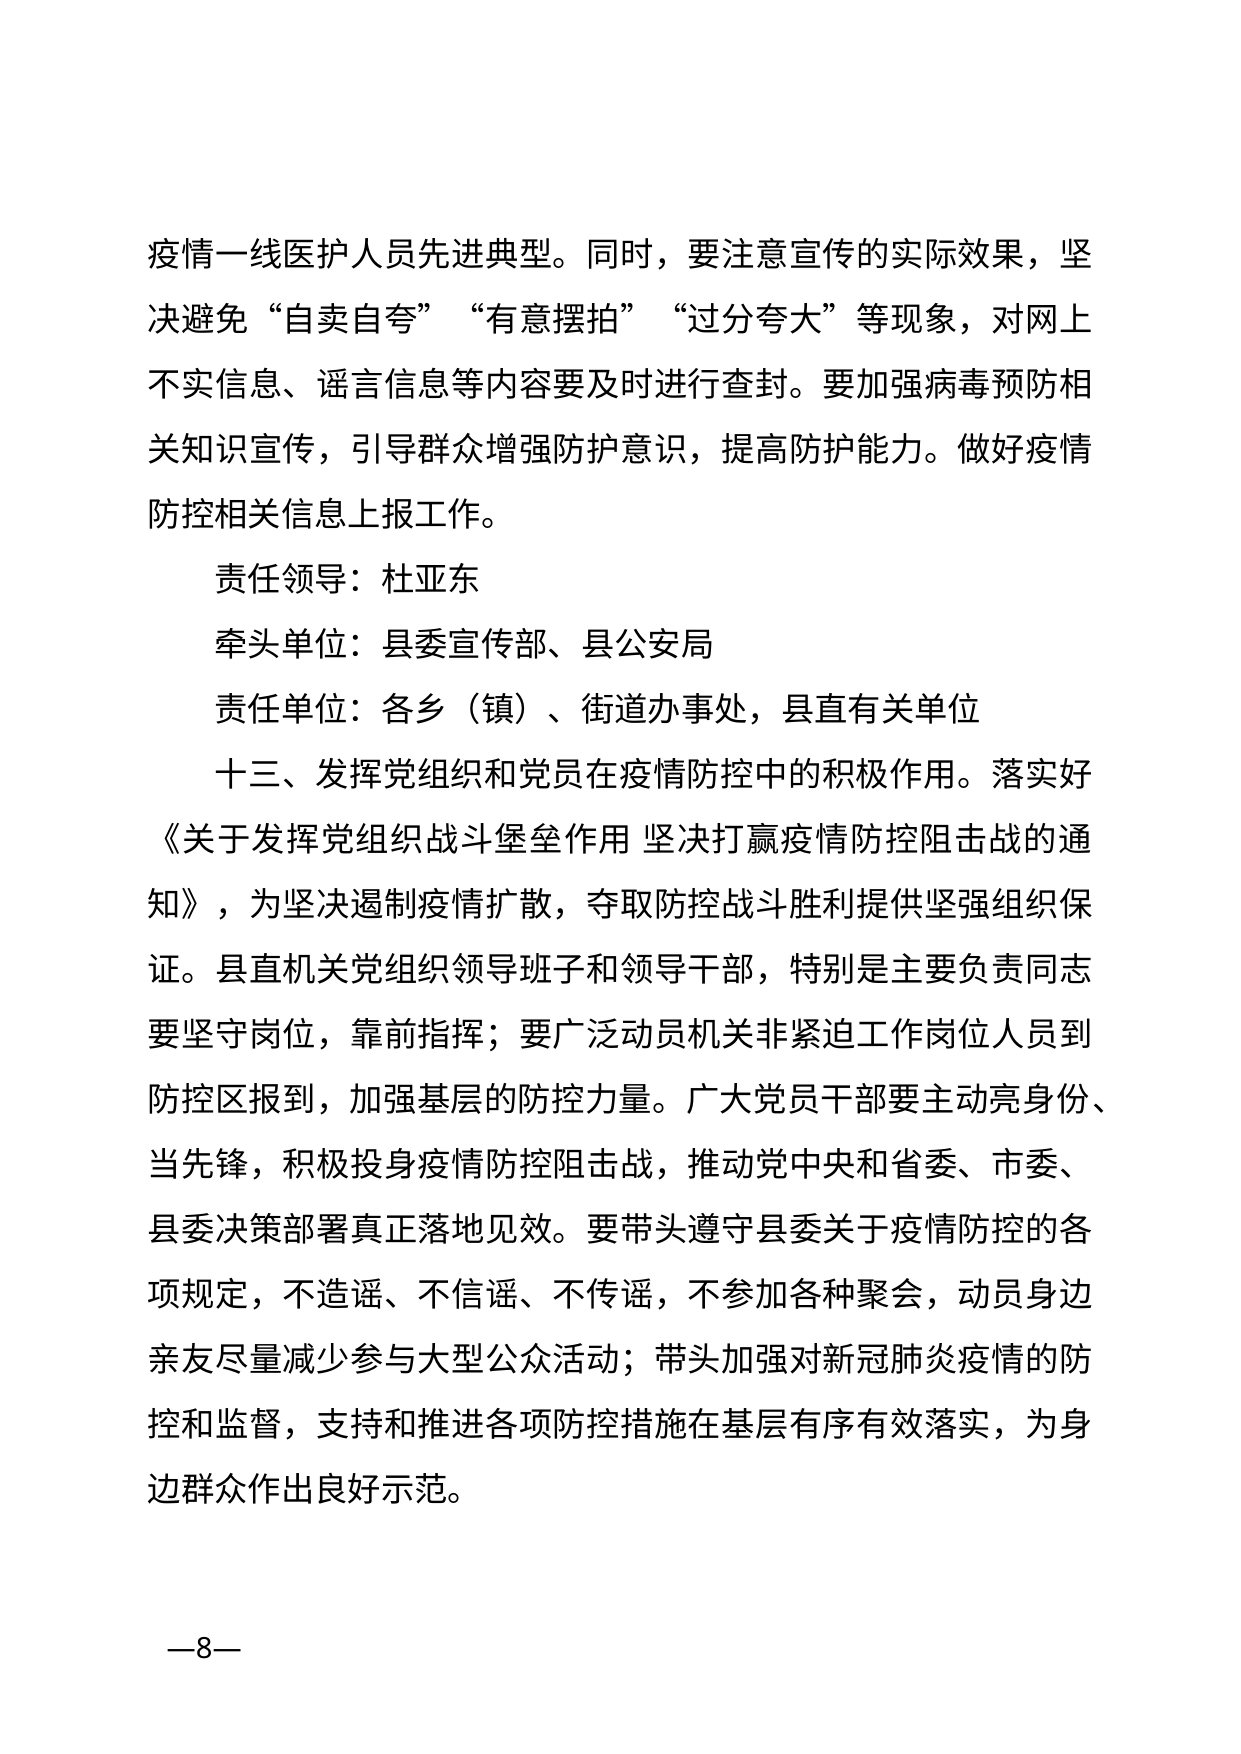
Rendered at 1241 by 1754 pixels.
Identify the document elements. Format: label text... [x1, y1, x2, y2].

text 责任单位：各乡（镇）、街道办事处，县直有关单位 [148, 674, 1092, 739]
text 牵头单位：县委宣传部、县公安局 [148, 609, 1092, 674]
text 责任领导：杜亚东 [148, 544, 1092, 609]
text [148, 219, 1092, 544]
text 十三、发挥党组织和党员在疫情防控中的积极作用。落实好《关于发挥党组织战斗堡垒作用 坚决打赢疫情防控阻击战的通知》，为坚决遏制疫情扩散，夺取防控战斗胜利提供坚强组织保证。县直机关党组织领导班子和领导干部，特别是主要负责同志要坚守岗位，靠前指挥；要广泛动员机关非紧迫工作岗位人员到防控区报到，加强基层的防控力量。广大党员干部要主动亮身份、当先锋，积极投身疫情防控阻击战，推动党中央和省委、市委、县委决策部署真正落地见效。要带头遵守县委关于疫情防控的各项规定，不造谣、不信谣、不传谣，不参加各种聚会，动员身边亲友尽量减少参与大型公众活动；带头加强对新冠肺炎疫情的防控和监督，支持和推进各项防控措施在基层有序有效落实，为身边群众作出良好示范。 [148, 739, 1092, 1519]
